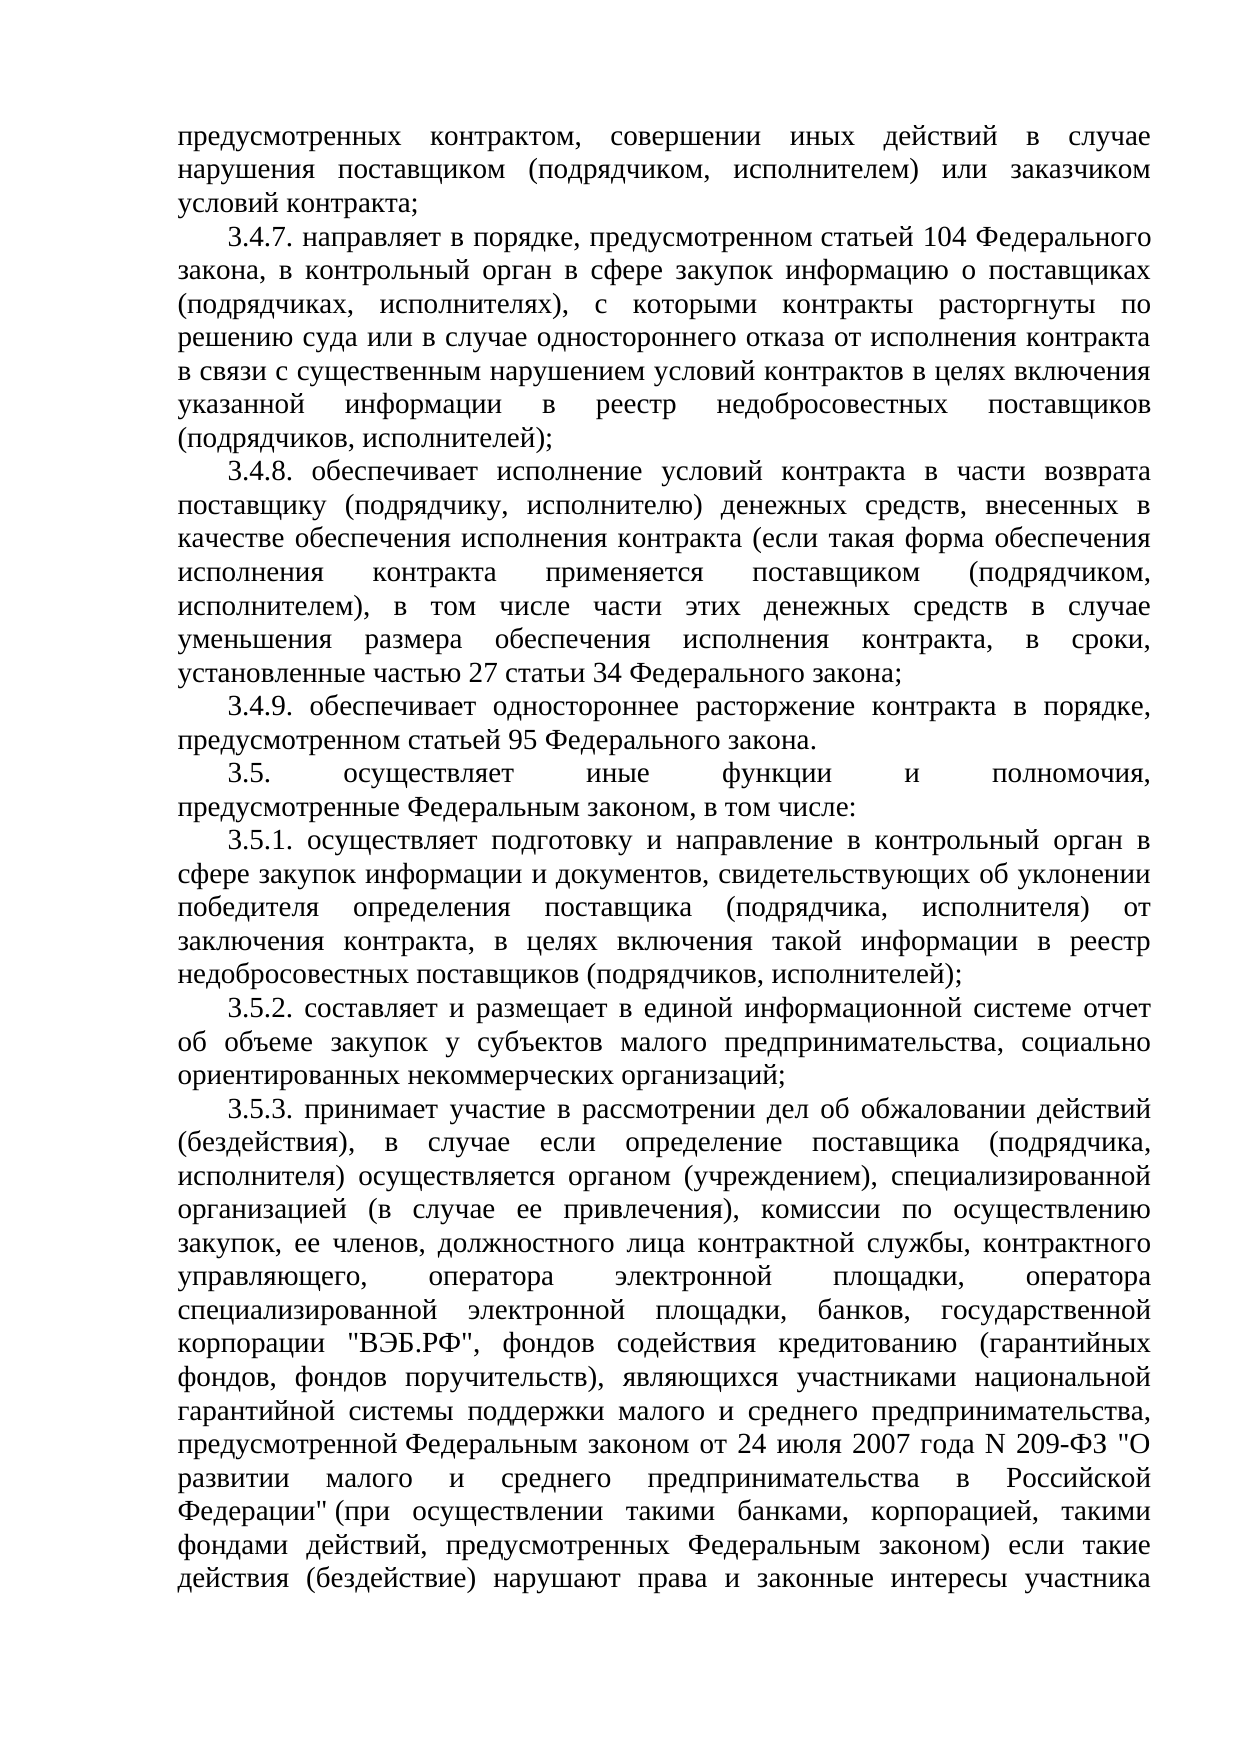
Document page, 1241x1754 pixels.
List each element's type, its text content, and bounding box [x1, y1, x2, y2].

text 3.4.7. направляет в порядке, предусмотренном статьей 104 Федерального закона, в контрольный орган в сфере закупок информацию о поставщиках (подрядчиках, исполнителях), с которыми контракты расторгнуты по решению суда или в случае одностороннего отказа от исполнения контракта в связи с существенным нарушением условий контрактов в целях включения указанной информации в реестр недобросовестных поставщиков (подрядчиков, исполнителей); [177, 219, 1152, 453]
text 3.5.2. составляет и размещает в единой информационной системе отчет об объеме закупок у субъектов малого предпринимательства, социально ориентированных некоммерческих организаций; [177, 990, 1152, 1091]
text 3.4.8. обеспечивает исполнение условий контракта в части возврата поставщику (подрядчику, исполнителю) денежных средств, внесенных в качестве обеспечения исполнения контракта (если такая форма обеспечения исполнения контракта применяется поставщиком (подрядчиком, исполнителем), в том числе части этих денежных средств в случае уменьшения размера обеспечения исполнения контракта, в сроки, установленные частью 27 статьи 34 Федерального закона; [177, 453, 1152, 688]
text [177, 1091, 1152, 1594]
text 3.5.1. осуществляет подготовку и направление в контрольный орган в сфере закупок информации и документов, свидетельствующих об уклонении победителя определения поставщика (подрядчика, исполнителя) от заключения контракта, в целях включения такой информации в реестр недобросовестных поставщиков (подрядчиков, исполнителей); [177, 822, 1152, 990]
text 3.4.9. обеспечивает одностороннее расторжение контракта в порядке, предусмотренном статьей 95 Федерального закона. [177, 688, 1152, 755]
text 3.5. осуществляет иные функции и полномочия, предусмотренные Федеральным законом, в том числе: [177, 755, 1152, 822]
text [177, 118, 1152, 219]
